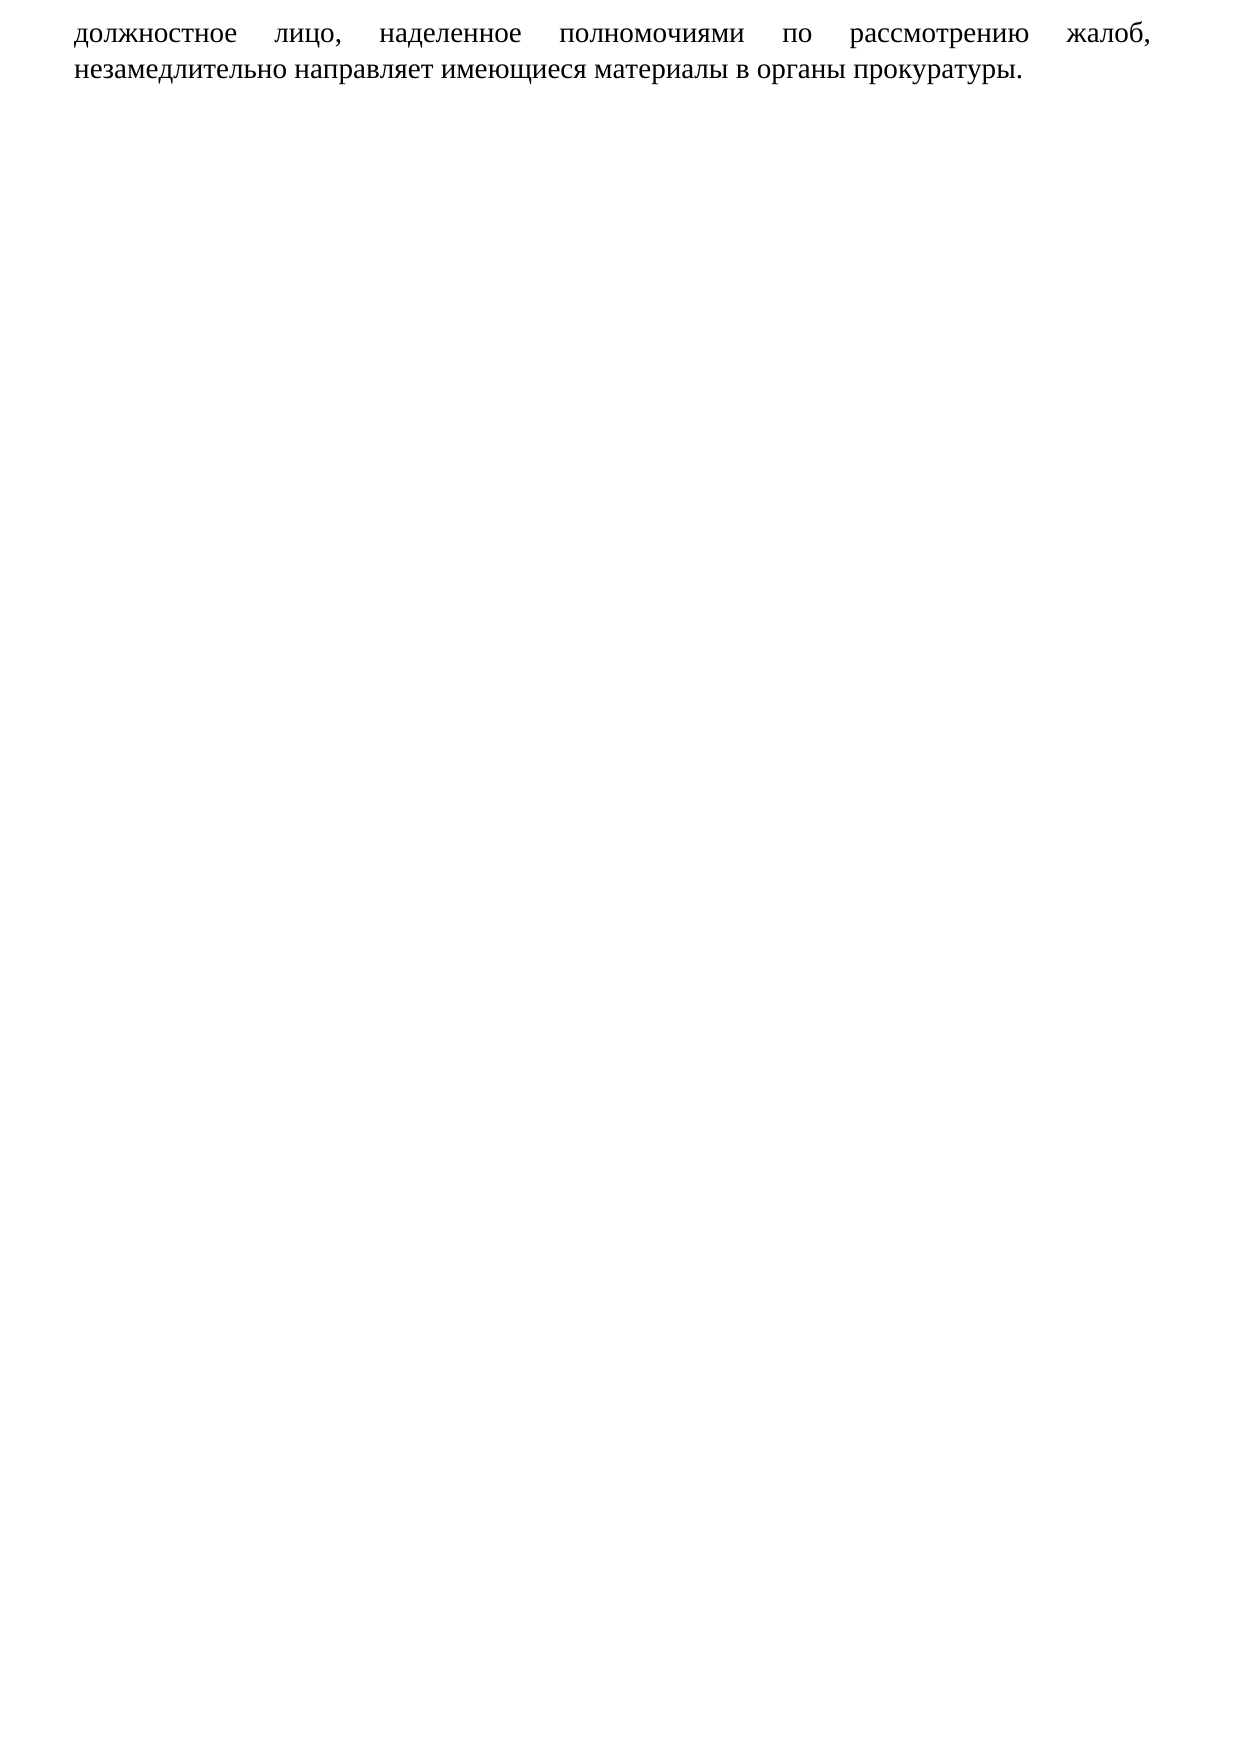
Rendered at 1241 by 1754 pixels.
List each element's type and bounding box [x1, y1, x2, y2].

text [74, 15, 1152, 84]
